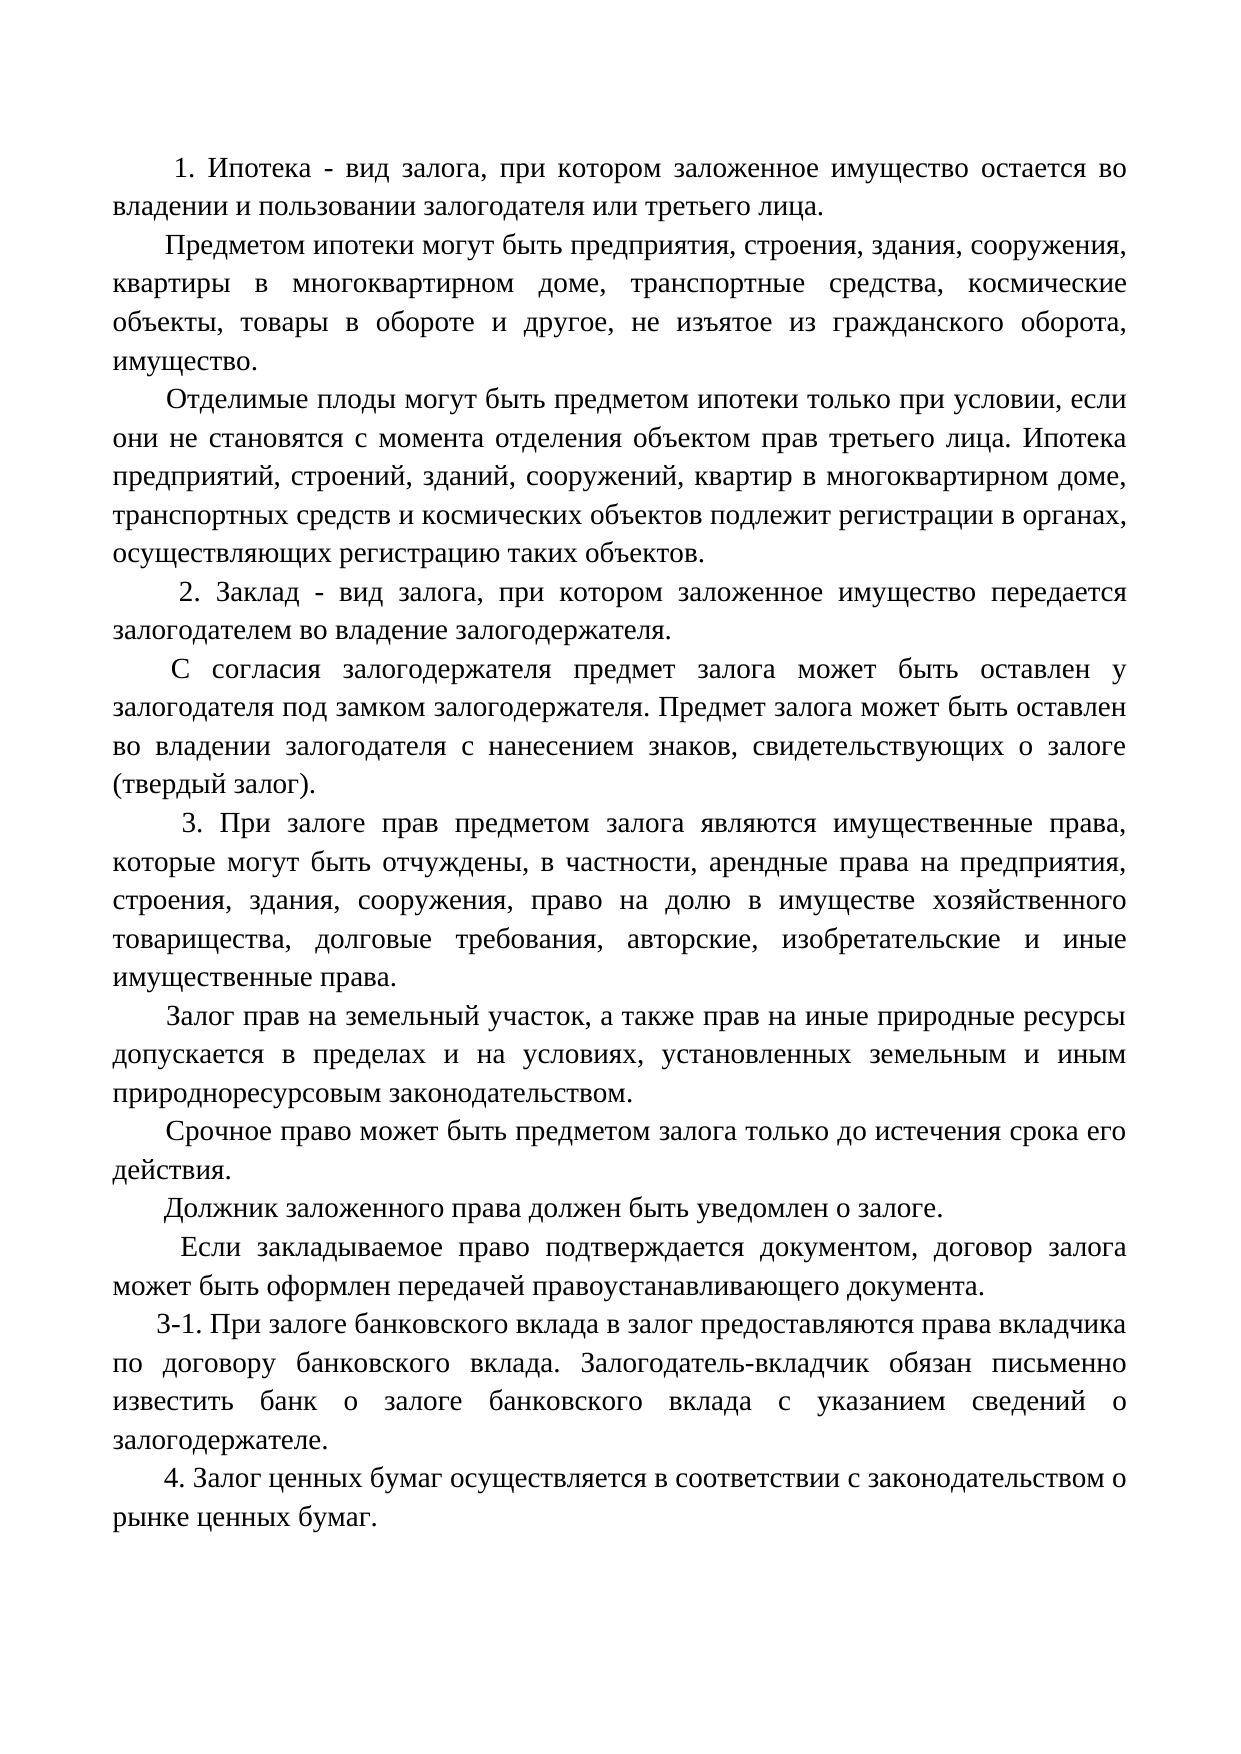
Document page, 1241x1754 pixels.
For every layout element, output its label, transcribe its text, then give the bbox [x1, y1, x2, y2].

text 2. Заклад - вид залога, при котором заложенное имущество передается залогодателем во владение залогодержателя. [112, 574, 1128, 646]
text Залог прав на земельный участок, а также прав на иные природные ресурсы допускается в пределах и на условиях, установленных земельным и иным природноресурсовым законодательством. [112, 998, 1128, 1108]
text Предметом ипотеки могут быть предприятия, строения, здания, сооружения, квартиры в многоквартирном доме, транспортные средства, космические объекты, товары в обороте и другое, не изъятое из гражданского оборота, имущество. [112, 227, 1128, 376]
text Должник заложенного права должен быть уведомлен о залоге. [112, 1191, 1128, 1224]
text 4. Залог ценных бумаг осуществляется в соответствии с законодательством о рынке ценных бумаг. [112, 1460, 1128, 1532]
text 3. При залоге прав предметом залога являются имущественные права, которые могут быть отчуждены, в частности, арендные права на предприятия, строения, здания, сооружения, право на долю в имуществе хозяйственного товарищества, долговые требования, авторские, изобретательские и иные имущественные права. [112, 805, 1128, 993]
text Отделимые плоды могут быть предметом ипотеки только при условии, если они не становятся с момента отделения объектом прав третьего лица. Ипотека предприятий, строений, зданий, сооружений, квартир в многоквартирном доме, транспортных средств и космических объектов подлежит регистрации в органах, осуществляющих регистрацию таких объектов. [112, 381, 1128, 569]
text 3-1. При залоге банковского вклада в залог предоставляются права вкладчика по договору банковского вклада. Залогодатель-вкладчик обязан письменно известить банк о залоге банковского вклада с указанием сведений о залогодержателе. [112, 1306, 1128, 1455]
text Срочное право может быть предметом залога только до истечения срока его действия. [112, 1113, 1128, 1186]
text Если закладываемое право подтверждается документом, договор залога может быть оформлен передачей правоустанавливающего документа. [112, 1229, 1128, 1301]
text 1. Ипотека - вид залога, при котором заложенное имущество остается во владении и пользовании залогодателя или третьего лица. [112, 150, 1128, 222]
text С согласия залогодержателя предмет залога может быть оставлен у залогодателя под замком залогодержателя. Предмет залога может быть оставлен во владении залогодателя с нанесением знаков, свидетельствующих о залоге (твердый залог). [112, 651, 1128, 800]
